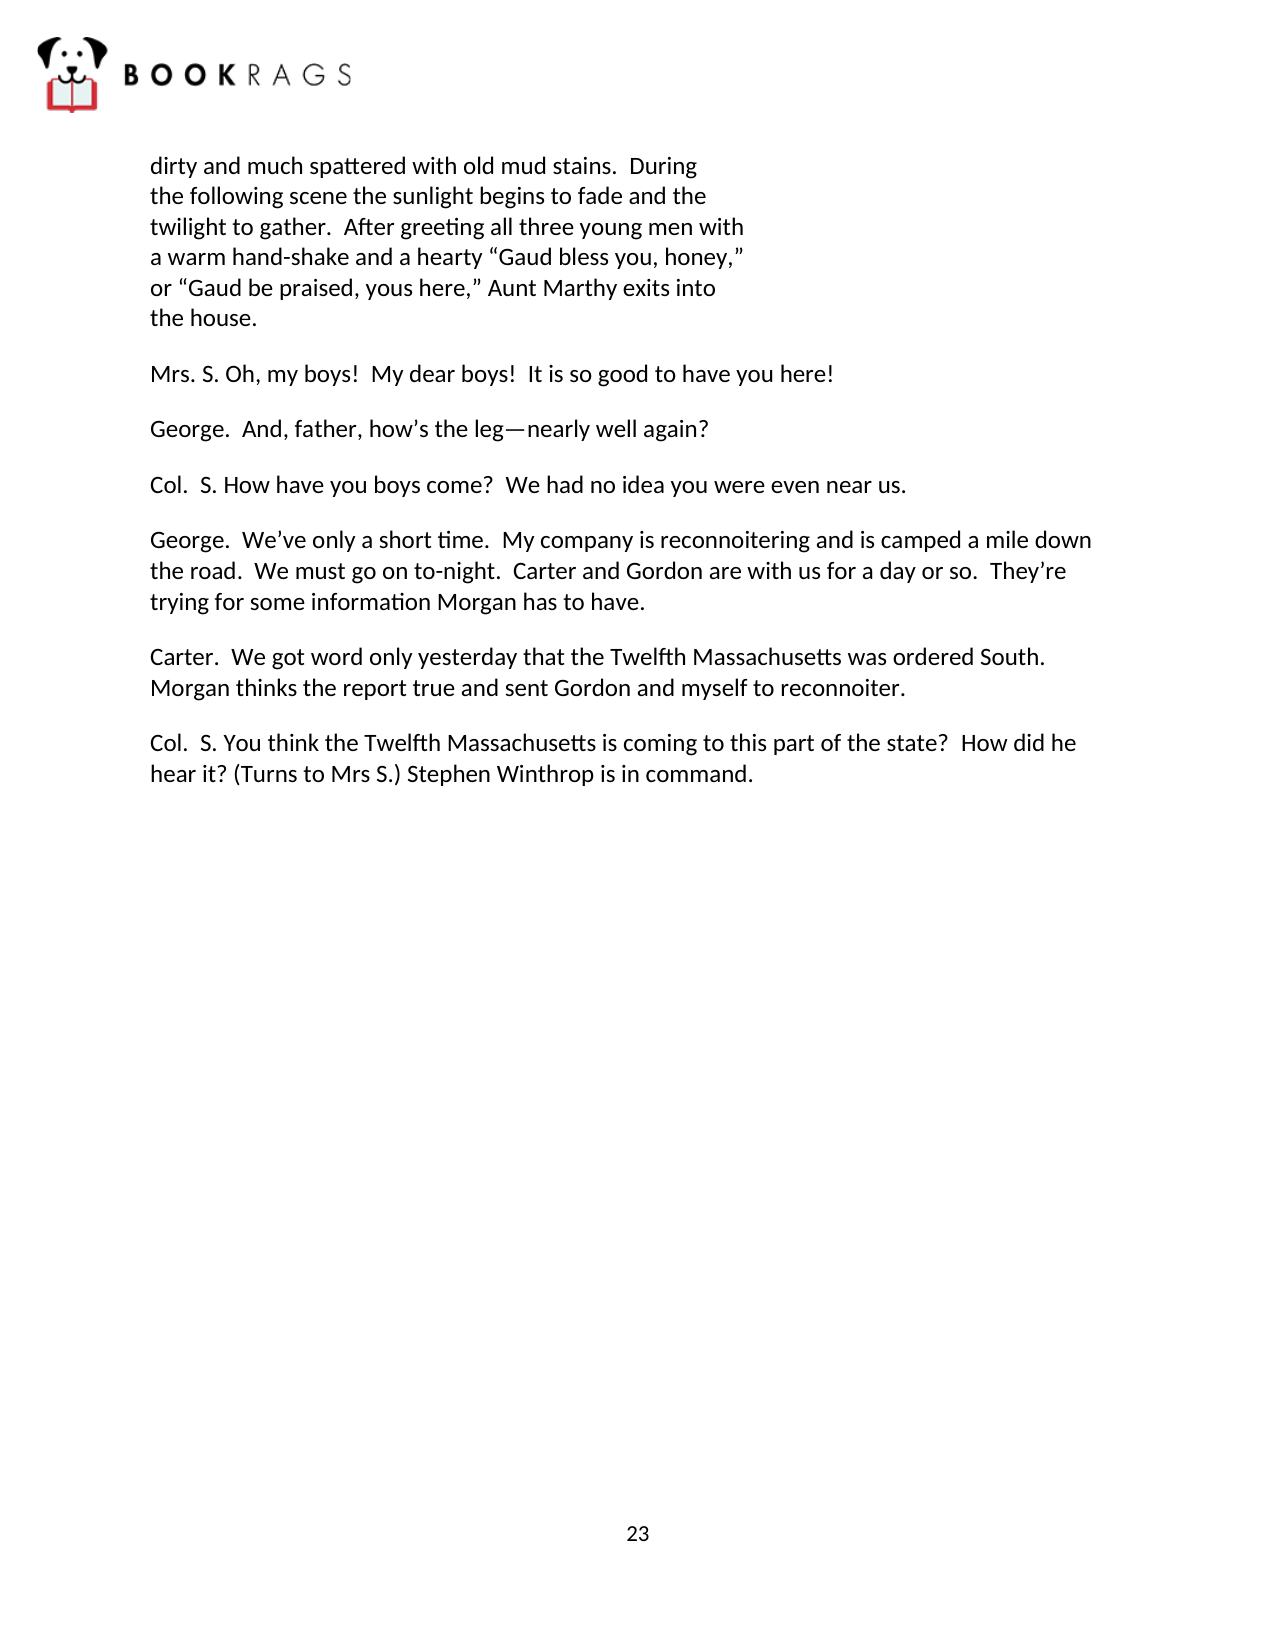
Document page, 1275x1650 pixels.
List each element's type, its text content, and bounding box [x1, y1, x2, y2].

picture [37, 37, 351, 113]
text George. And, father, how’s the leg—­nearly well again? [150, 414, 1125, 444]
text George. We’ve only a short time. My company is reconnoitering and is camped a mile down the road. We must go on to-night. Carter and Gordon are with us for a day or so. They’re trying for some information Morgan has to have. [150, 525, 1125, 616]
text Col. S. How have you boys come? We had no idea you were even near us. [150, 469, 1125, 500]
text Carter. We got word only yesterday that the Twelfth Massachusetts was ordered South. Morgan thinks the report true and sent Gordon and myself to reconnoiter. [150, 641, 1125, 702]
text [150, 150, 1125, 333]
text Col. S. You think the Twelfth Massachusetts is coming to this part of the state? How did he hear it? (Turns to Mrs S.) Stephen Winthrop is in command. [150, 727, 1125, 788]
text Mrs. S. Oh, my boys! My dear boys! It is so good to have you here! [150, 358, 1125, 389]
